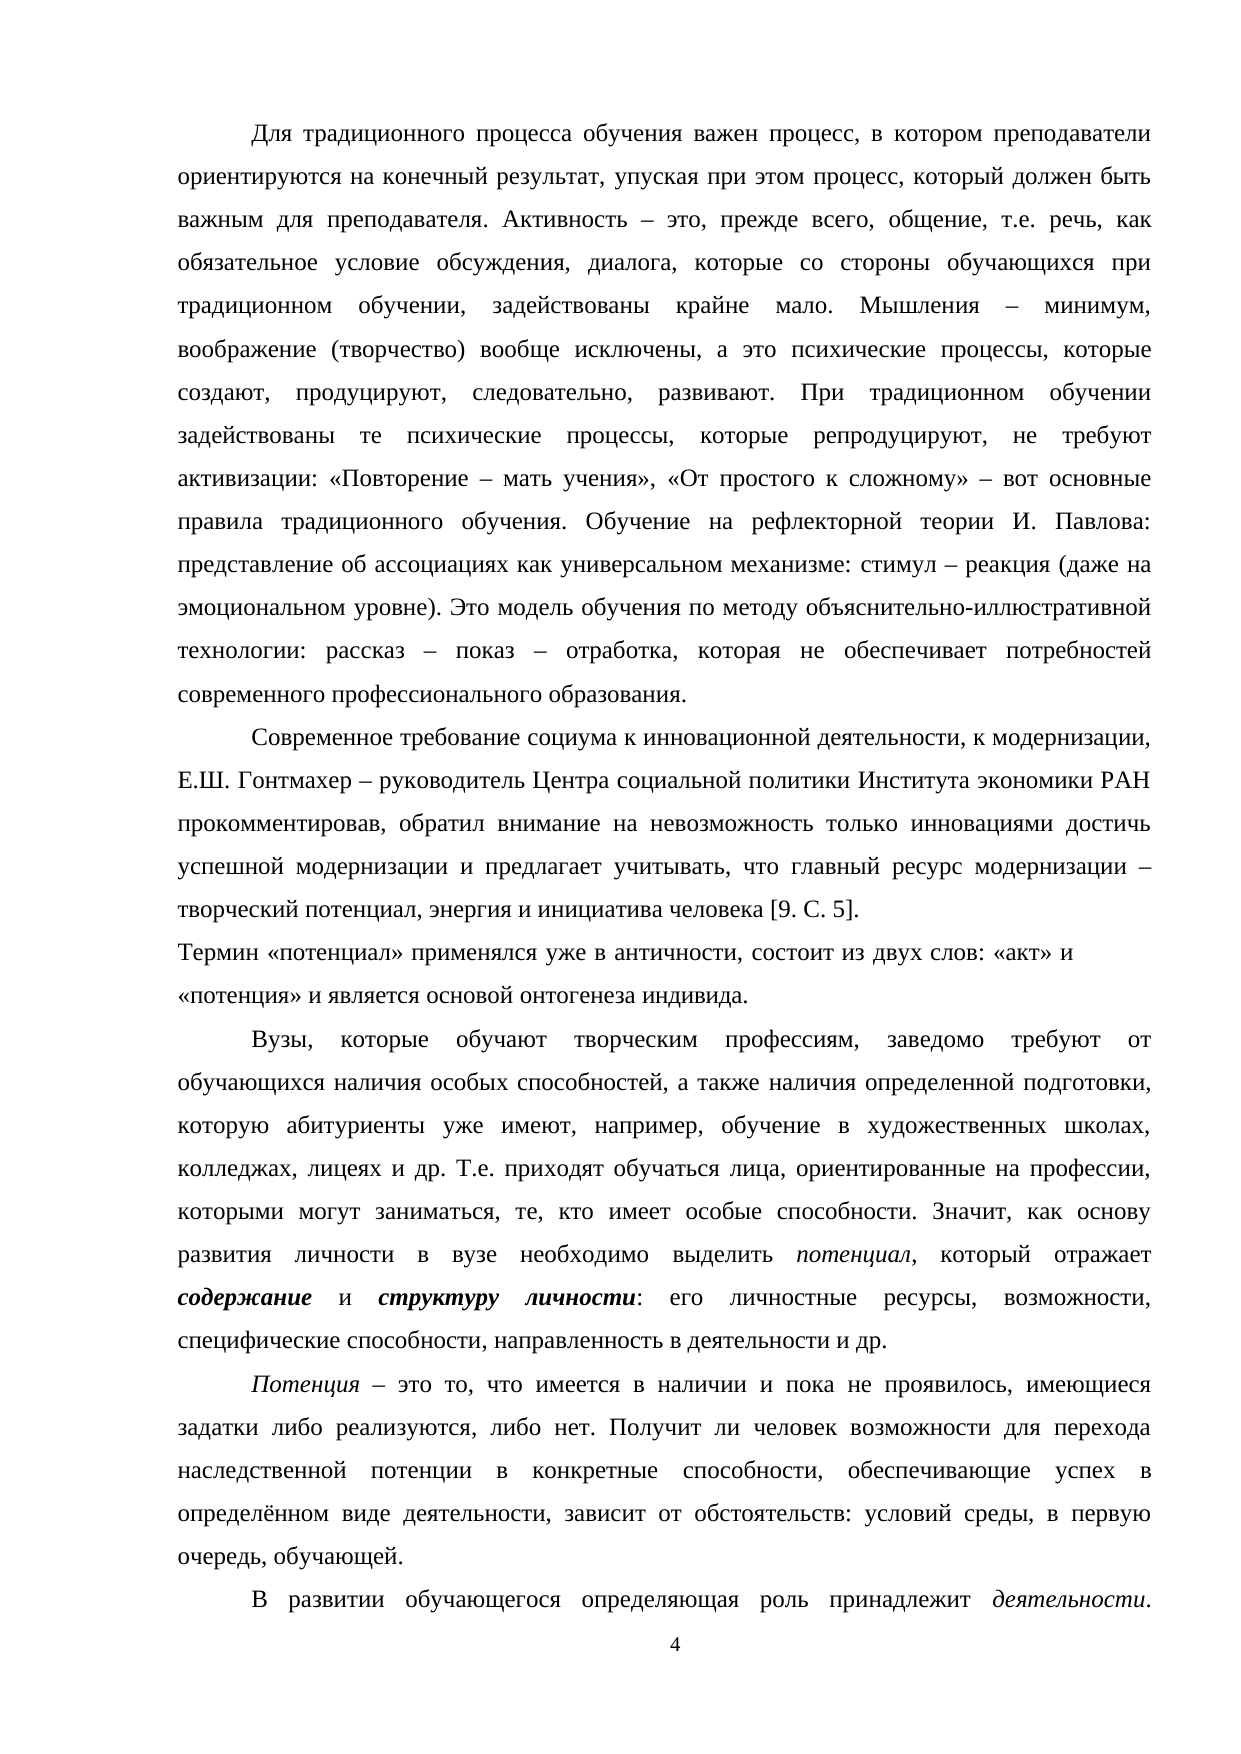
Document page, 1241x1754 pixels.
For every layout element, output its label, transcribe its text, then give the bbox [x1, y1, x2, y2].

text «потенция» и является основой онтогенеза индивида. [177, 981, 1152, 1009]
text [177, 1584, 1152, 1613]
text Потенция – это то, что имеется в наличии и пока не проявилось, имеющиеся задатки либо реализуются, либо нет. Получит ли человек возможности для перехода наследственной потенции в конкретные способности, обеспечивающие успех в определённом виде деятельности, зависит от обстоятельств: условий среды, в первую очередь, обучающей. [177, 1369, 1152, 1570]
text Термин «потенциал» применялся уже в античности, состоит из двух слов: «акт» и [177, 937, 1152, 966]
text Для традиционного процесса обучения важен процесс, в котором преподаватели ориентируются на конечный результат, упуская при этом процесс, который должен быть важным для преподавателя. Активность – это, прежде всего, общение, т.е. речь, как обязательное условие обсуждения, диалога, которые со стороны обучающихся при традиционном обучении, задействованы крайне мало. Мышления – минимум, воображение (творчество) вообще исключены, а это психические процессы, которые создают, продуцируют, следовательно, развивают. При традиционном обучении задействованы те психические процессы, которые репродуцируют, не требуют активизации: «Повторение – мать учения», «От простого к сложному» – вот основные правила традиционного обучения. Обучение на рефлекторной теории И. Павлова: представление об ассоциациях как универсальном механизме: стимул – реакция (даже на эмоциональном уровне). Это модель обучения по методу объяснительно-иллюстративной технологии: рассказ – показ – отработка, которая не обеспечивает потребностей современного профессионального образования. [177, 118, 1152, 707]
text Вузы, которые обучают творческим профессиям, заведомо требуют от обучающихся наличия особых способностей, а также наличия определенной подготовки, которую абитуриенты уже имеют, например, обучение в художественных школах, колледжах, лицеях и др. Т.е. приходят обучаться лица, ориентированные на профессии, которыми могут заниматься, те, кто имеет особые способности. Значит, как основу развития личности в вузе необходимо выделить потенциал, который отражает содержание и структуру личности: его личностные ресурсы, возможности, специфические способности, направленность в деятельности и др. [177, 1024, 1152, 1354]
text Современное требование социума к инновационной деятельности, к модернизации, Е.Ш. Гонтмахер – руководитель Центра социальной политики Института экономики РАН прокомментировав, обратил внимание на невозможность только инновациями достичь успешной модернизации и предлагает учитывать, что главный ресурс модернизации – творческий потенциал, энергия и инициатива человека [9. С. 5]. [177, 722, 1152, 923]
